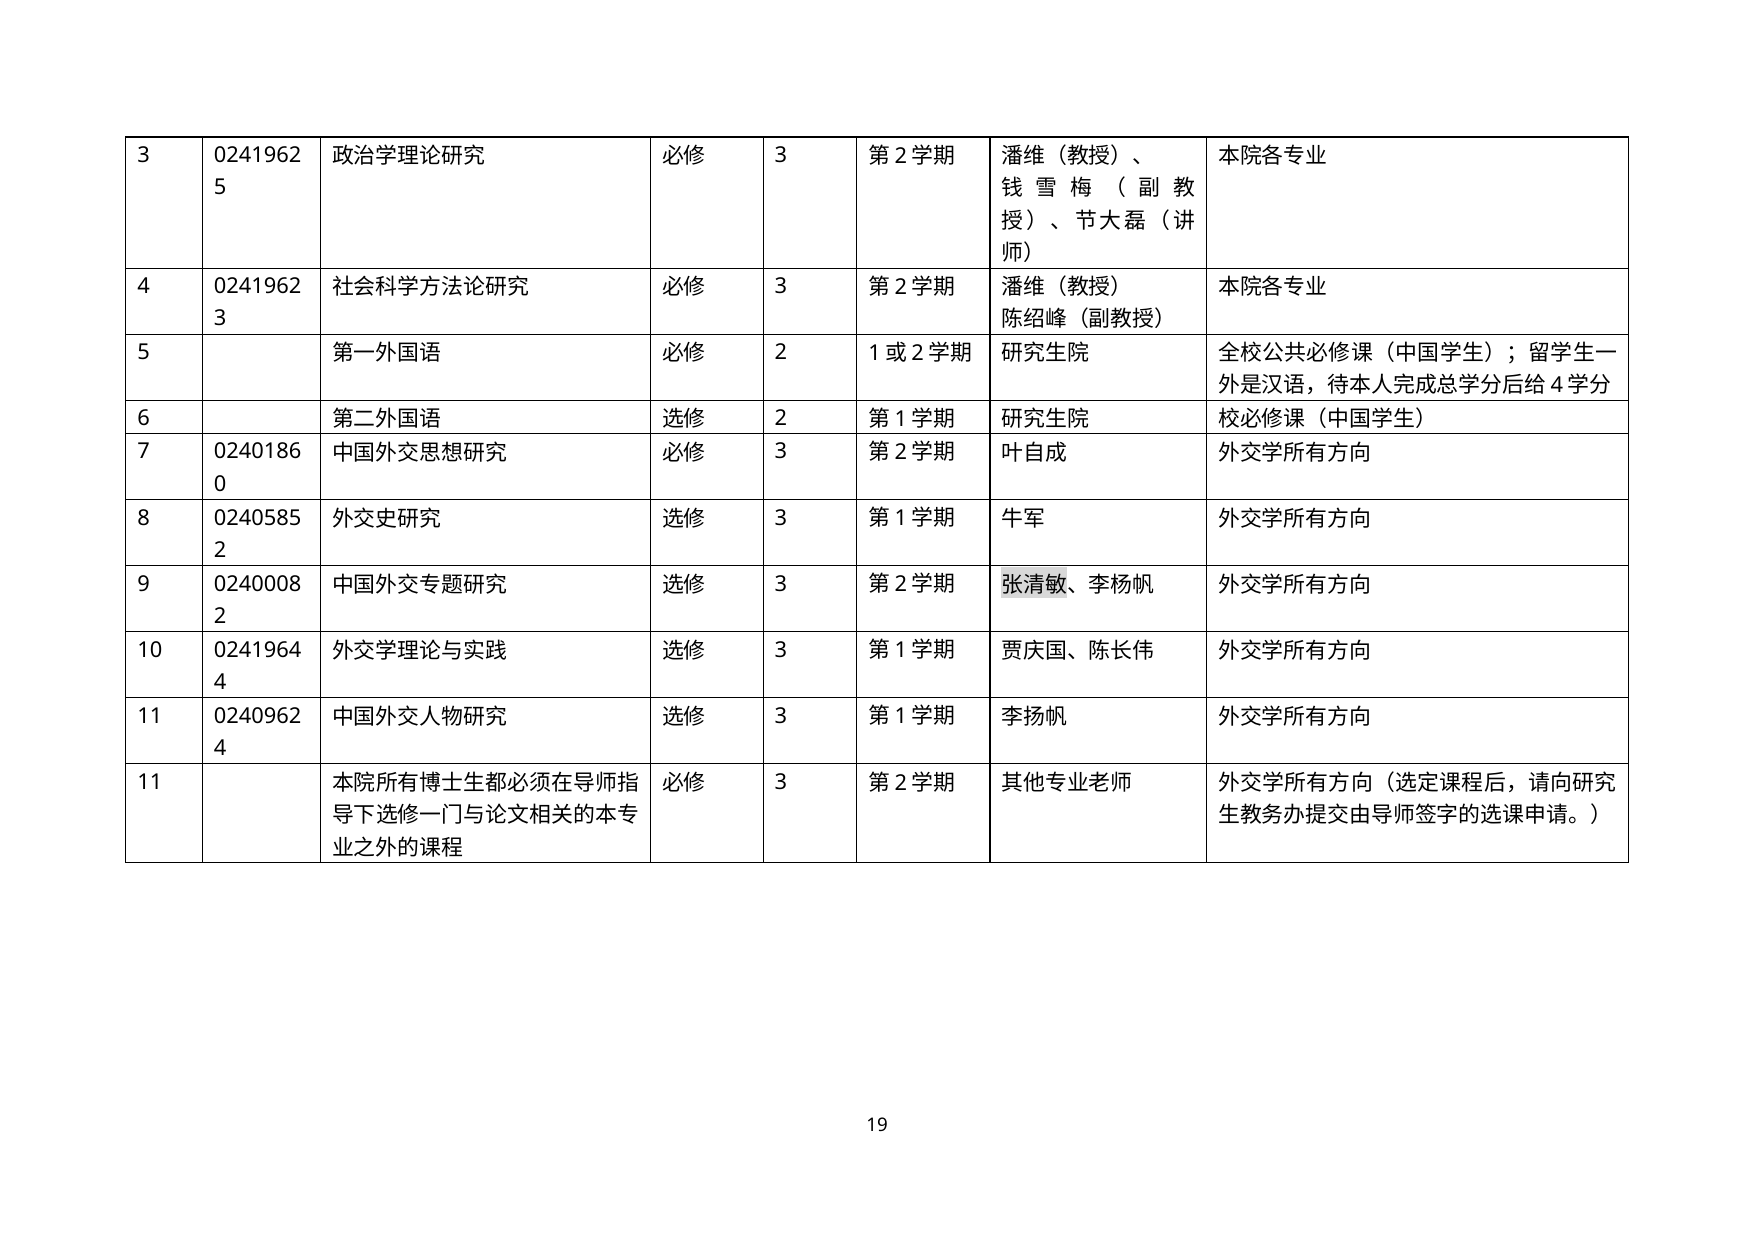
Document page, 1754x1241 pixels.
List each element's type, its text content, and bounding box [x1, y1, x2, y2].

table_cell 第一外国语 [321, 335, 650, 399]
table_cell 3 [764, 698, 856, 763]
table_cell 张清敏、李杨帆 [991, 566, 1206, 631]
table_cell 02405852 [203, 500, 320, 565]
table_cell [203, 764, 320, 862]
table_cell 选修 [651, 401, 763, 433]
table_cell 第2学期 [857, 269, 989, 333]
table_cell 外交学所有方向 [1207, 632, 1628, 697]
table_cell 全校公共必修课（中国学生）；留学生一外是汉语，待本人完成总学分后给4学分 [1207, 335, 1628, 399]
table_cell 潘维（教授） 陈绍峰（副教授） [991, 269, 1206, 333]
table_cell 外交学所有方向 [1207, 698, 1628, 763]
table_cell 3 [764, 434, 856, 499]
table_cell 3 [764, 138, 856, 267]
table_cell 3 [764, 632, 856, 697]
table_cell 10 [126, 632, 202, 697]
table_cell 02401860 [203, 434, 320, 499]
table_cell 3 [764, 566, 856, 631]
table_cell 第二外国语 [321, 401, 650, 433]
table_cell 8 [126, 500, 202, 565]
table_cell 本院各专业 [1207, 269, 1628, 333]
table_cell 第2学期 [857, 764, 989, 862]
table_cell 第1学期 [857, 500, 989, 565]
table_cell 02419623 [203, 269, 320, 333]
table_cell 02409624 [203, 698, 320, 763]
table_cell 第2学期 [857, 566, 989, 631]
table_cell 2 [764, 401, 856, 433]
table_cell 4 [126, 269, 202, 333]
table_cell 必修 [651, 138, 763, 267]
table_cell 9 [126, 566, 202, 631]
table_cell 外交史研究 [321, 500, 650, 565]
table_cell 潘维（教授）、 钱雪梅（副教授）、节大磊（讲师） [991, 138, 1206, 267]
table_cell 研究生院 [991, 335, 1206, 399]
table_cell 02400082 [203, 566, 320, 631]
table_cell 李扬帆 [991, 698, 1206, 763]
table_cell 中国外交专题研究 [321, 566, 650, 631]
table_cell 11 [126, 764, 202, 862]
table_cell 1或2学期 [857, 335, 989, 399]
table_cell 6 [126, 401, 202, 433]
table_cell 其他专业老师 [991, 764, 1206, 862]
table_cell 必修 [651, 434, 763, 499]
table_cell 第1学期 [857, 401, 989, 433]
table_cell 本院所有博士生都必须在导师指导下选修一门与论文相关的本专业之外的课程 [321, 764, 650, 862]
table_cell 第1学期 [857, 698, 989, 763]
table_cell 外交学理论与实践 [321, 632, 650, 697]
table_cell 第2学期 [857, 138, 989, 267]
table_cell 研究生院 [991, 401, 1206, 433]
table_cell 3 [764, 764, 856, 862]
table_cell 2 [764, 335, 856, 399]
table_cell 5 [126, 335, 202, 399]
table_cell 社会科学方法论研究 [321, 269, 650, 333]
table_cell 选修 [651, 632, 763, 697]
table_cell 3 [764, 269, 856, 333]
table_cell 3 [764, 500, 856, 565]
table_cell 选修 [651, 566, 763, 631]
table_cell 中国外交人物研究 [321, 698, 650, 763]
table_cell 7 [126, 434, 202, 499]
table_cell 选修 [651, 500, 763, 565]
table_cell 本院各专业 [1207, 138, 1628, 267]
table_cell 中国外交思想研究 [321, 434, 650, 499]
table_cell 选修 [651, 698, 763, 763]
table_cell 外交学所有方向（选定课程后，请向研究生教务办提交由导师签字的选课申请。） [1207, 764, 1628, 862]
table_cell 02419644 [203, 632, 320, 697]
table_cell 3 [126, 138, 202, 267]
table_cell 必修 [651, 269, 763, 333]
table_cell 校必修课（中国学生） [1207, 401, 1628, 433]
table_cell 必修 [651, 764, 763, 862]
table_cell 贾庆国、陈长伟 [991, 632, 1206, 697]
table_cell 外交学所有方向 [1207, 434, 1628, 499]
table_cell 第2学期 [857, 434, 989, 499]
table_cell 必修 [651, 335, 763, 399]
table_cell 02419625 [203, 138, 320, 267]
table_cell 第1学期 [857, 632, 989, 697]
table_cell 外交学所有方向 [1207, 566, 1628, 631]
table_cell 11 [126, 698, 202, 763]
table_cell 牛军 [991, 500, 1206, 565]
table_cell 政治学理论研究 [321, 138, 650, 267]
table_cell 外交学所有方向 [1207, 500, 1628, 565]
table_cell 叶自成 [991, 434, 1206, 499]
table_cell [203, 401, 320, 433]
table_cell [203, 335, 320, 399]
